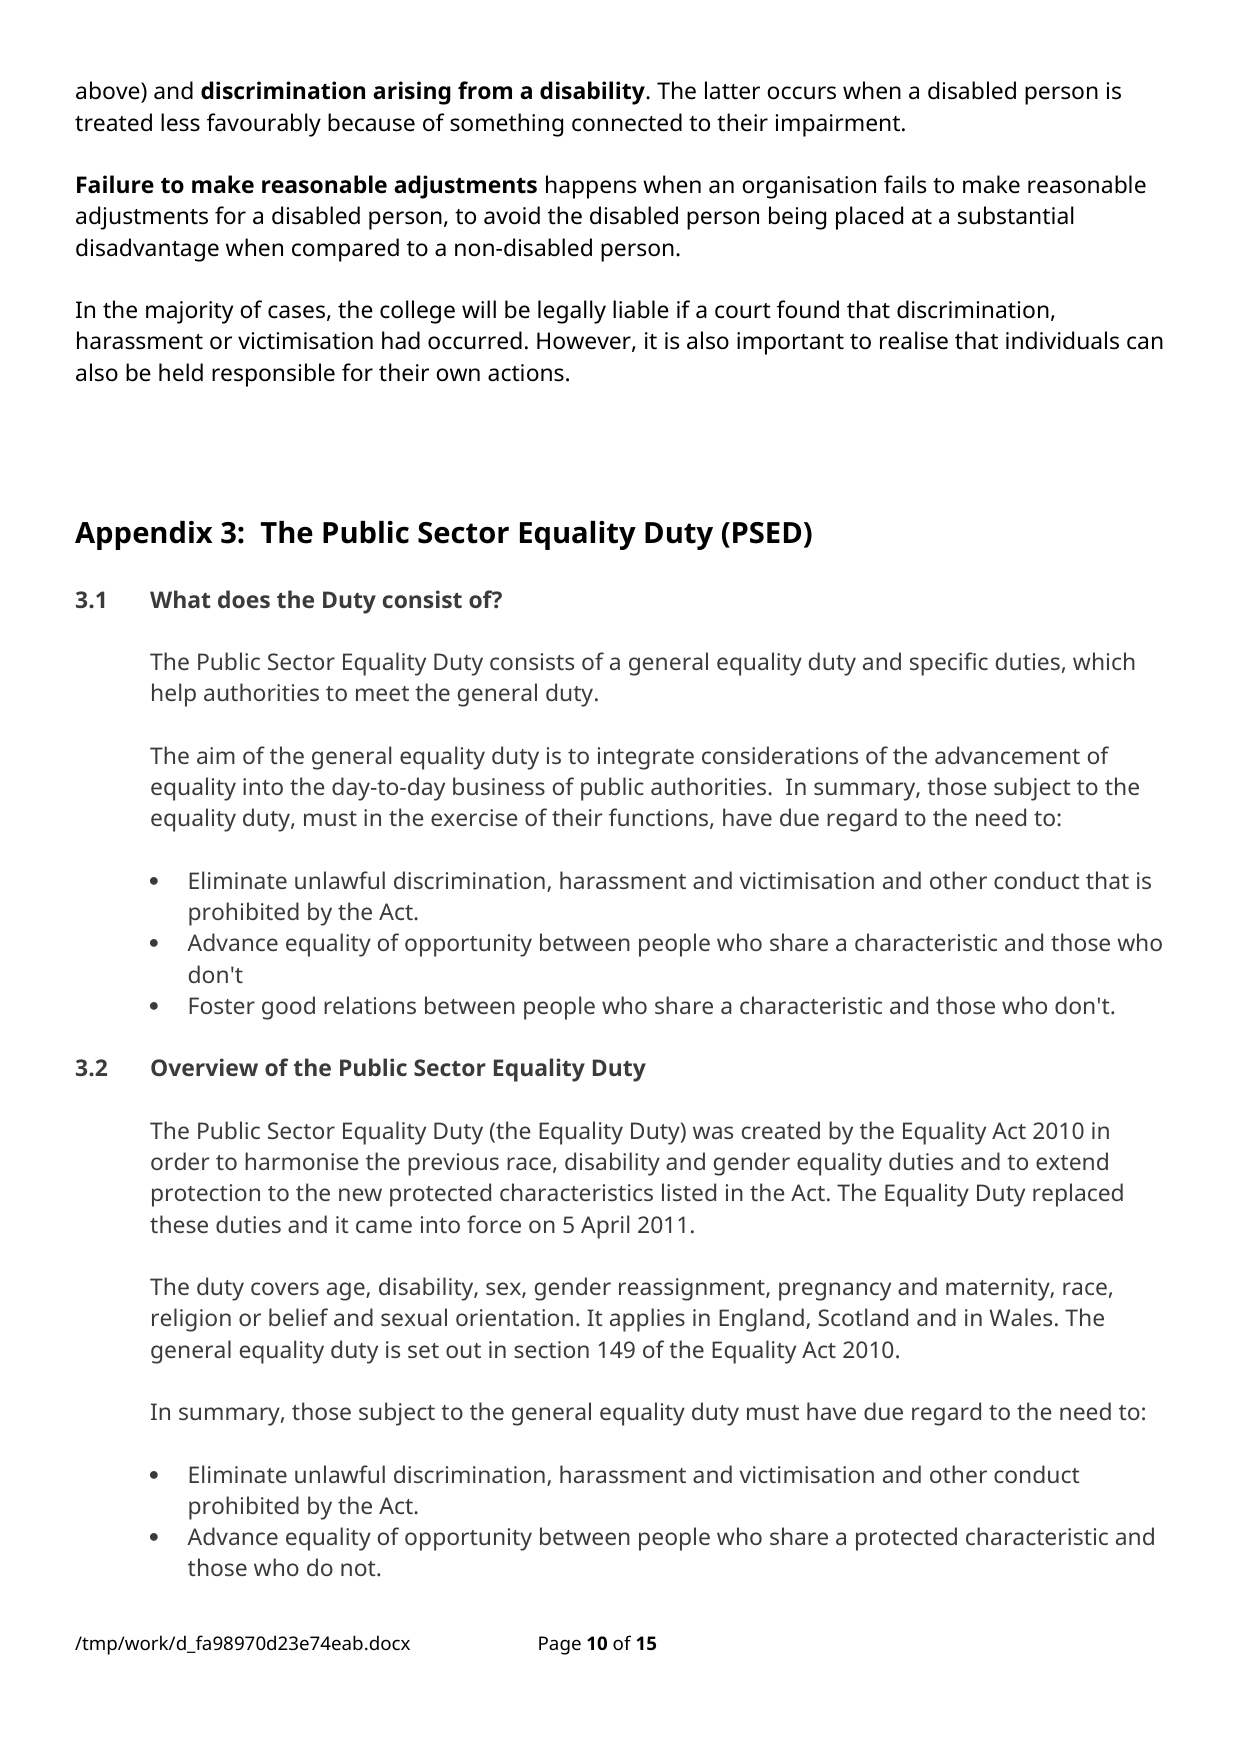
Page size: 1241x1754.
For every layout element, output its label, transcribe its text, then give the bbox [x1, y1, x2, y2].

text The duty covers age, disability, sex, gender reassignment, pregnancy and maternity, race, religion or belief and sexual orientation. It applies in England, Scotland and in Wales. The general equality duty is set out in section 149 of the Equality Act 2010. [150, 1271, 1166, 1365]
text Failure to make reasonable adjustments happens when an organisation fails to make reasonable adjustments for a disabled person, to avoid the disabled person being placed at a substantial disadvantage when compared to a non-disabled person. [75, 169, 1166, 263]
list Eliminate unlawful discrimination, harassment and victimisation and other conduct that is prohibited by the Act. [150, 865, 1166, 927]
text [75, 75, 1166, 138]
list Foster good relations between people who share a characteristic and those who don't. [150, 990, 1166, 1021]
list Eliminate unlawful discrimination, harassment and victimisation and other conduct prohibited by the Act. [150, 1459, 1166, 1521]
subtitle 3.2 Overview of the Public Sector Equality Duty [75, 1052, 1166, 1084]
text The Public Sector Equality Duty (the Equality Duty) was created by the Equality Act 2010 in order to harmonise the previous race, disability and gender equality duties and to extend protection to the new protected characteristics listed in the Act. The Equality Duty replaced these duties and it came into force on 5 April 2011. [150, 1115, 1166, 1240]
list Advance equality of opportunity between people who share a protected characteristic and those who do not. [150, 1521, 1166, 1584]
list Advance equality of opportunity between people who share a characteristic and those who don't [150, 927, 1166, 990]
text In the majority of cases, the college will be legally liable if a court found that discrimination, harassment or victimisation had occurred. However, it is also important to realise that individuals can also be held responsible for their own actions. [75, 294, 1166, 388]
text The Public Sector Equality Duty consists of a general equality duty and specific duties, which help authorities to meet the general duty. [150, 646, 1166, 709]
text The aim of the general equality duty is to integrate considerations of the advancement of equality into the day-to-day business of public authorities. In summary, those subject to the equality duty, must in the exercise of their functions, have due regard to the need to: [150, 740, 1166, 834]
text Appendix 3: The Public Sector Equality Duty (PSED) [75, 513, 1166, 552]
text In summary, those subject to the general equality duty must have due regard to the need to: [150, 1396, 1166, 1427]
subtitle 3.1 What does the Duty consist of? [75, 584, 1166, 615]
